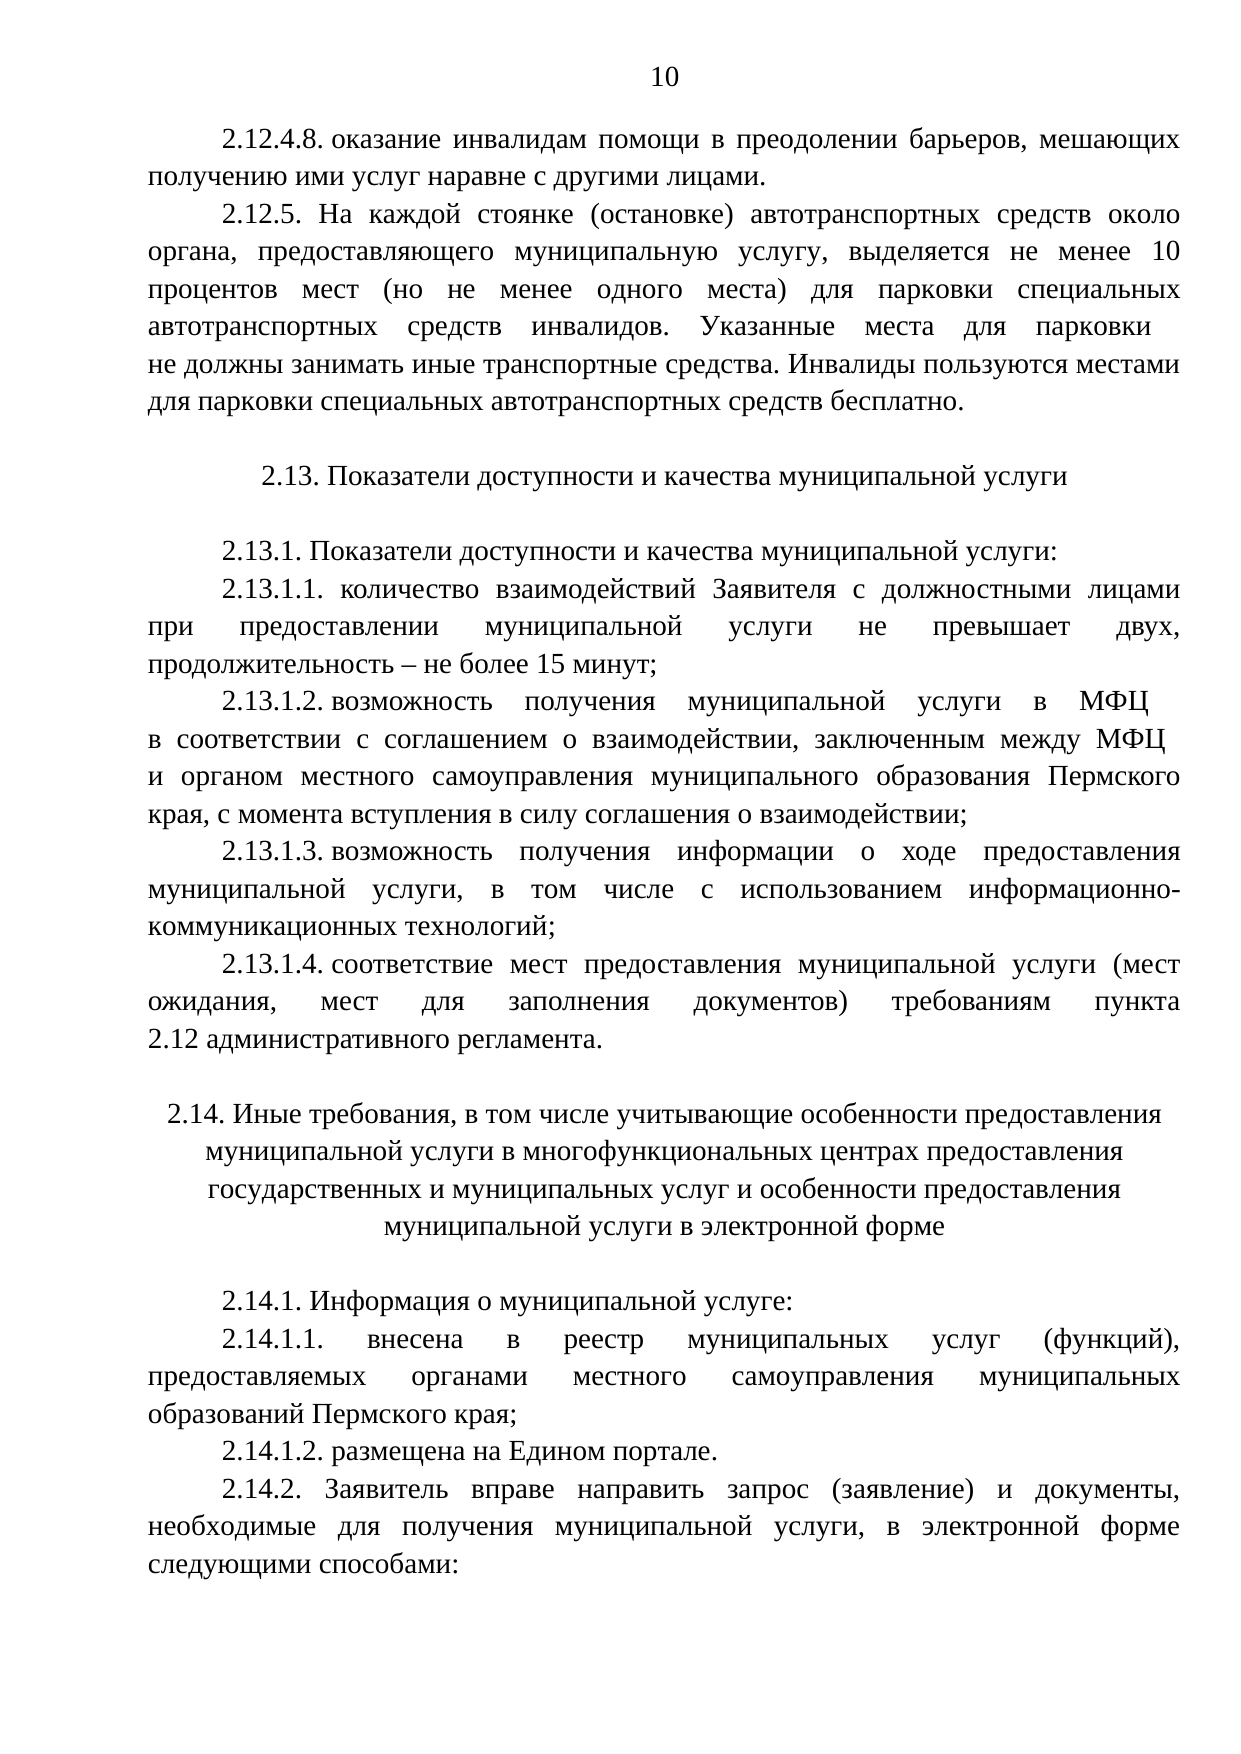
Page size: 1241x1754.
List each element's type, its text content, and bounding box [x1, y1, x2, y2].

text 2.13. Показатели доступности и качества муниципальной услуги [148, 456, 1181, 493]
text 2.14.1.2. размещена на Едином портале. [148, 1431, 1181, 1468]
text 2.13.1.1. количество взаимодействий Заявителя с должностными лицами при предоставлении муниципальной услуги не превышает двух, продолжительность – не более 15 минут; [148, 568, 1181, 681]
text 2.13.1.2. возможность получения муниципальной услуги в МФЦ в соответствии с соглашением о взаимодействии, заключенным между МФЦ и органом местного самоуправления муниципального образования Пермского края, с момента вступления в силу соглашения о взаимодействии; [148, 681, 1181, 831]
text 2.13.1.3. возможность получения информации о ходе предоставления муниципальной услуги, в том числе с использованием информационно-коммуникационных технологий; [148, 831, 1181, 943]
text 2.14.2. Заявитель вправе направить запрос (заявление) и документы, необходимые для получения муниципальной услуги, в электронной форме следующими способами: [148, 1468, 1181, 1581]
text 2.13.1. Показатели доступности и качества муниципальной услуги: [148, 531, 1181, 568]
text 2.12.5. На каждой стоянке (остановке) автотранспортных средств около органа, предоставляющего муниципальную услугу, выделяется не менее 10 процентов мест (но не менее одного места) для парковки специальных автотранспортных средств инвалидов. Указанные места для парковки не должны занимать иные транспортные средства. Инвалиды пользуются местами для парковки специальных автотранспортных средств бесплатно. [148, 193, 1181, 418]
text 2.12.4.8. оказание инвалидам помощи в преодолении барьеров, мешающих получению ими услуг наравне с другими лицами. [148, 118, 1181, 193]
text 2.14.1.1. внесена в реестр муниципальных услуг (функций), предоставляемых органами местного самоуправления муниципальных образований Пермского края; [148, 1318, 1181, 1431]
text 2.13.1.4. соответствие мест предоставления муниципальной услуги (мест ожидания, мест для заполнения документов) требованиям пункта 2.12 административного регламента. [148, 943, 1181, 1056]
text 2.14.1. Информация о муниципальной услуге: [148, 1281, 1181, 1318]
text 2.14. Иные требования, в том числе учитывающие особенности предоставления муниципальной услуги в многофункциональных центрах предоставления государственных и муниципальных услуг и особенности предоставления муниципальной услуги в электронной форме [148, 1093, 1181, 1243]
